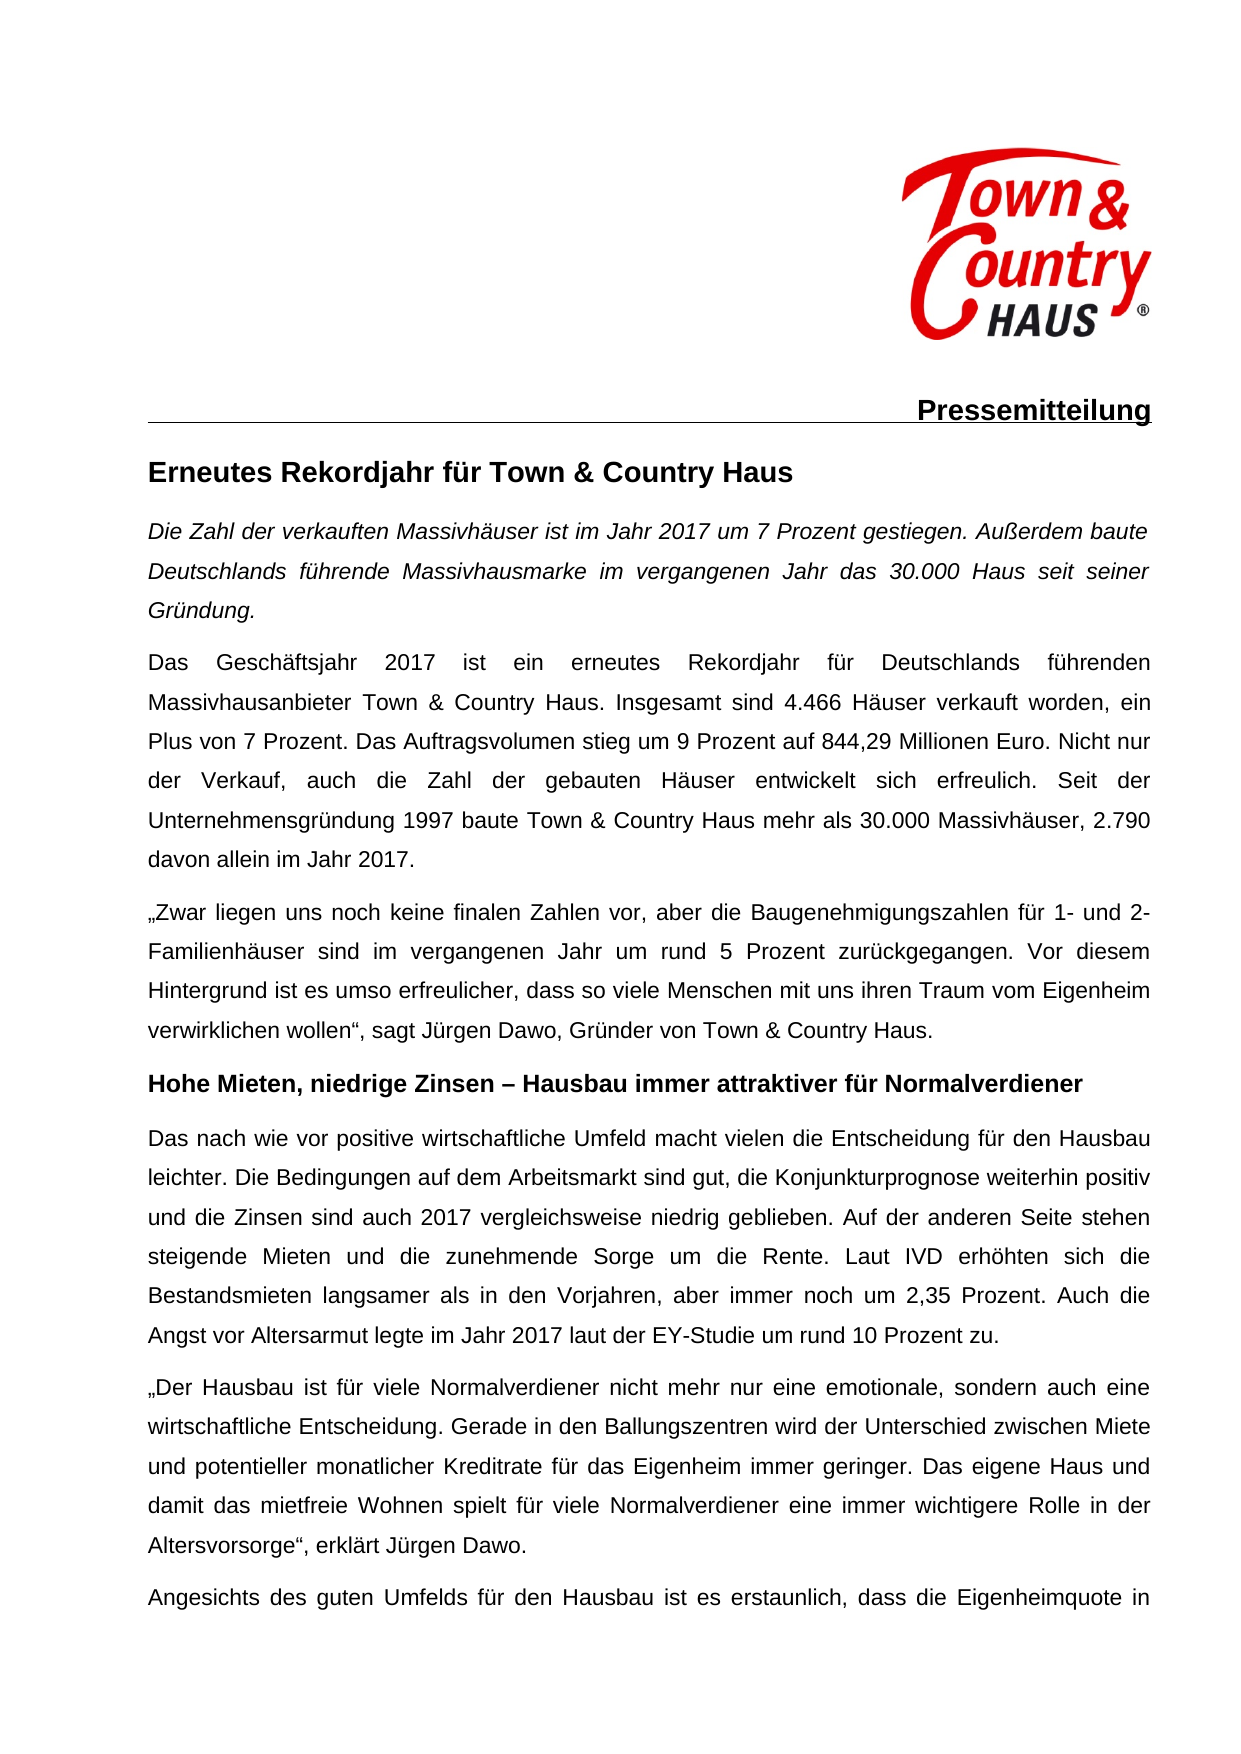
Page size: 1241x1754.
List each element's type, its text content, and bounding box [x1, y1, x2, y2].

text „Zwar liegen uns noch keine finalen Zahlen vor, aber die Baugenehmigungszahlen für 1- und 2-Familienhäuser sind im vergangenen Jahr um rund 5 Prozent zurückgegangen. Vor diesem Hintergrund ist es umso erfreulicher, dass so viele Menschen mit uns ihren Traum vom Eigenheim verwirklichen wollen“, sagt Jürgen Dawo, Gründer von Town & Country Haus. [148, 898, 1152, 1043]
picture [901, 147, 1152, 340]
text Pressemitteilung [148, 392, 1152, 422]
text Die Zahl der verkauften Massivhäuser ist im Jahr 2017 um 7 Prozent gestiegen. Außerdem baute Deutschlands führende Massivhausmarke im vergangenen Jahr das 30.000 Haus seit seiner Gründung. [148, 518, 1152, 623]
text Erneutes Rekordjahr für Town & Country Haus [148, 455, 1152, 489]
text Hohe Mieten, niedrige Zinsen – Hausbau immer attraktiver für Normalverdiener [148, 1069, 1152, 1098]
text Das nach wie vor positive wirtschaftliche Umfeld macht vielen die Entscheidung für den Hausbau leichter. Die Bedingungen auf dem Arbeitsmarkt sind gut, die Konjunkturprognose weiterhin positiv und die Zinsen sind auch 2017 vergleichsweise niedrig geblieben. Auf der anderen Seite stehen steigende Mieten und die zunehmende Sorge um die Rente. Laut IVD erhöhten sich die Bestandsmieten langsamer als in den Vorjahren, aber immer noch um 2,35 Prozent. Auch die Angst vor Altersarmut legte im Jahr 2017 laut der EY-Studie um rund 10 Prozent zu. [148, 1124, 1152, 1348]
text „Der Hausbau ist für viele Normalverdiener nicht mehr nur eine emotionale, sondern auch eine wirtschaftliche Entscheidung. Gerade in den Ballungszentren wird der Unterschied zwischen Miete und potentieller monatlicher Kreditrate für das Eigenheim immer geringer. Das eigene Haus und damit das mietfreie Wohnen spielt für viele Normalverdiener eine immer wichtigere Rolle in der Altersvorsorge“, erklärt Jürgen Dawo. [148, 1374, 1152, 1558]
text Das Geschäftsjahr 2017 ist ein erneutes Rekordjahr für Deutschlands führenden Massivhausanbieter Town & Country Haus. Insgesamt sind 4.466 Häuser verkauft worden, ein Plus von 7 Prozent. Das Auftragsvolumen stieg um 9 Prozent auf 844,29 Millionen Euro. Nicht nur der Verkauf, auch die Zahl der gebauten Häuser entwickelt sich erfreulich. Seit der Unternehmensgründung 1997 baute Town & Country Haus mehr als 30.000 Massivhäuser, 2.790 davon allein im Jahr 2017. [148, 649, 1152, 873]
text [148, 1584, 1152, 1610]
